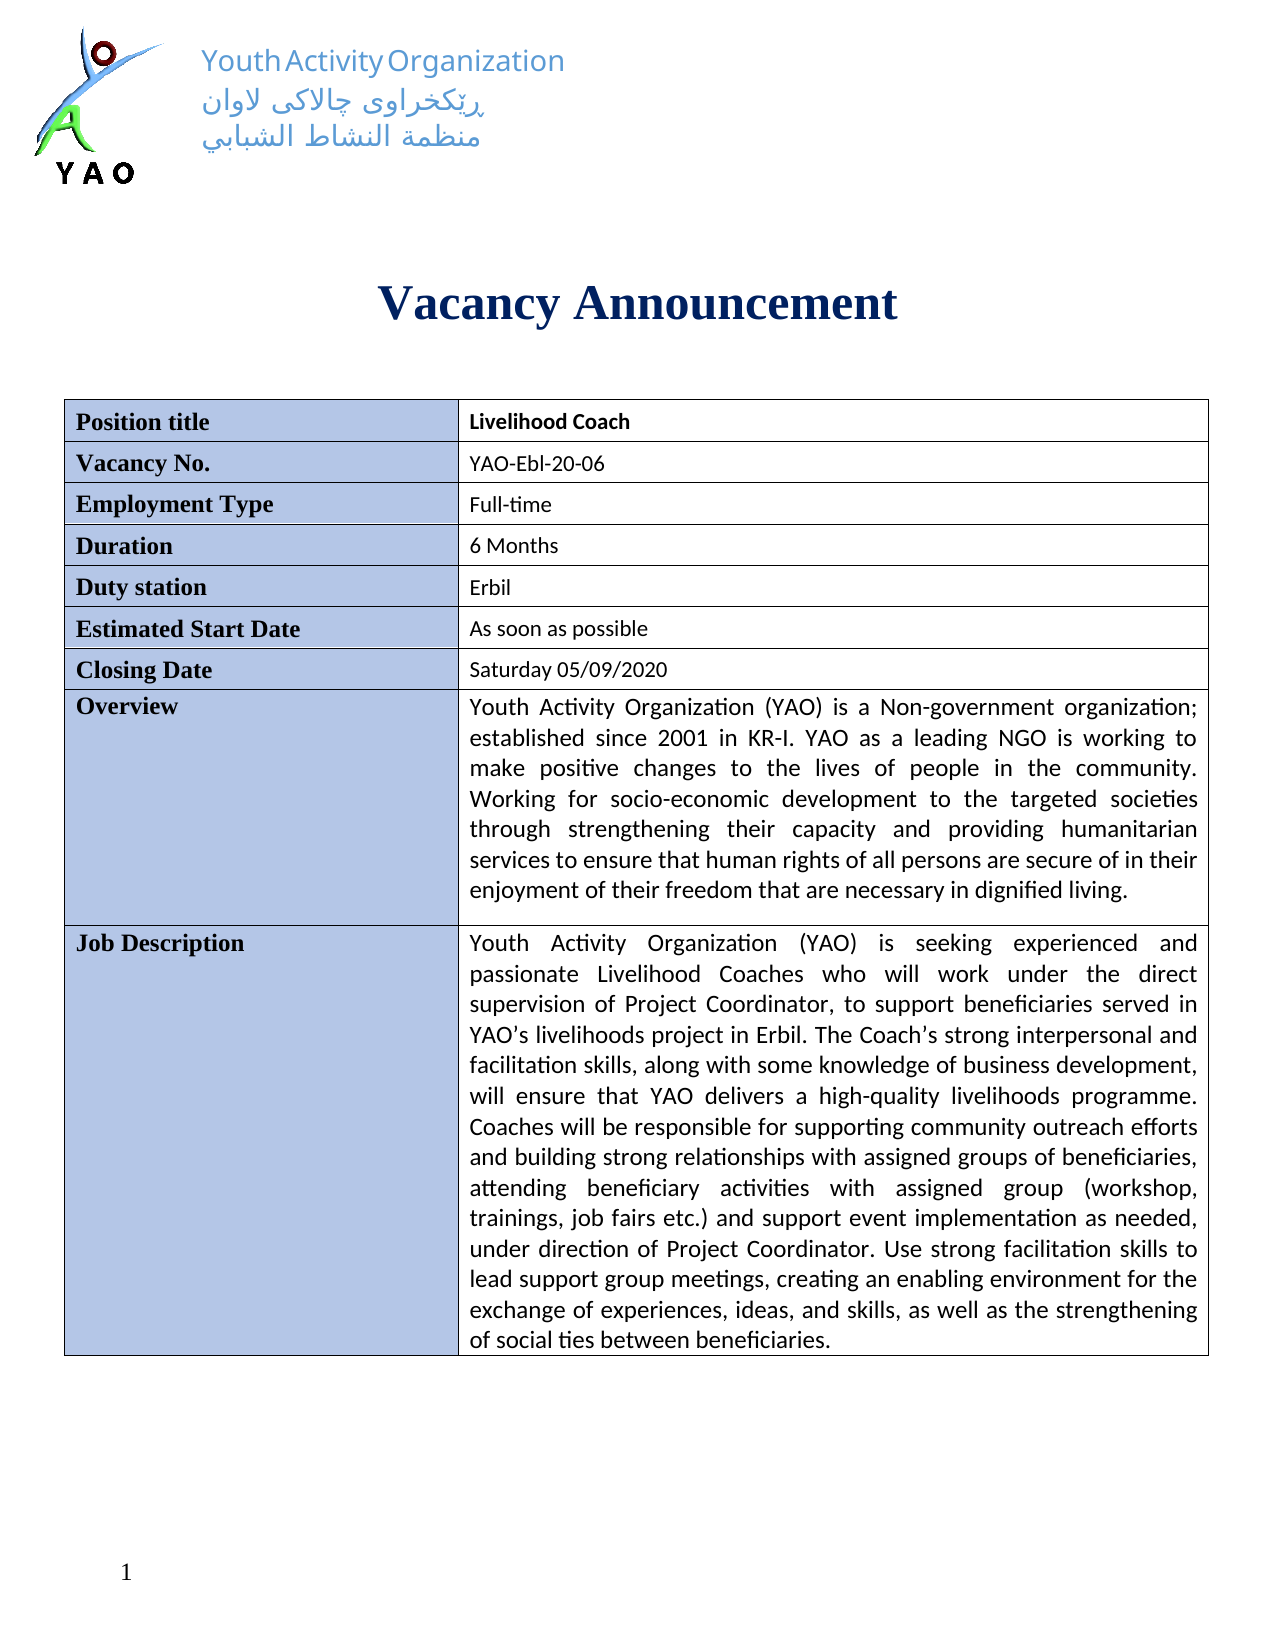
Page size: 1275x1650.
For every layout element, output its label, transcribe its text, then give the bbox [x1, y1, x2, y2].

table_cell Vacancy No. [65, 442, 458, 482]
table_cell Erbil [459, 566, 1208, 606]
table_cell Youth Activity Organization (YAO) is a Non-government organization; established since 2001 in KR-I. YAO as a leading NGO is working to make positive changes to the lives of people in the community. Working for socio-economic development to the targeted societies through strengthening their capacity and providing humanitarian services to ensure that human rights of all persons are secure of in their enjoyment of their freedom that are necessary in dignified living. [459, 690, 1208, 925]
table_cell Estimated Start Date [65, 607, 458, 647]
table_cell Job Description [65, 926, 458, 1355]
table_cell Full-time [459, 483, 1208, 523]
table_cell Duty station [65, 566, 458, 606]
table_cell Overview [65, 690, 458, 925]
table_header Position title [65, 400, 458, 441]
table_cell Duration [65, 525, 458, 565]
table_cell Employment Type [65, 483, 458, 523]
picture [21, 18, 166, 189]
table_cell YAO-Ebl-20-06 [459, 442, 1208, 482]
table_cell Youth Activity Organization (YAO) is seeking experienced and passionate Livelihood Coaches who will work under the direct supervision of Project Coordinator, to support beneficiaries served in YAO’s livelihoods project in Erbil. The Coach’s strong interpersonal and facilitation skills, along with some knowledge of business development, will ensure that YAO delivers a high-quality livelihoods programme. Coaches will be responsible for supporting community outreach efforts and building strong relationships with assigned groups of beneficiaries, attending beneficiary activities with assigned group (workshop, trainings, job fairs etc.) and support event implementation as needed, under direction of Project Coordinator. Use strong facilitation skills to lead support group meetings, creating an enabling environment for the exchange of experiences, ideas, and skills, as well as the strengthening of social ties between beneficiaries. [459, 926, 1208, 1355]
table_header Livelihood Coach [459, 400, 1208, 441]
table_cell 6 Months [459, 525, 1208, 565]
text Vacancy Announcement [226, 273, 1049, 330]
table_cell As soon as possible [459, 607, 1208, 647]
table_cell Closing Date [65, 649, 458, 689]
table_cell Saturday 05/09/2020 [459, 649, 1208, 689]
